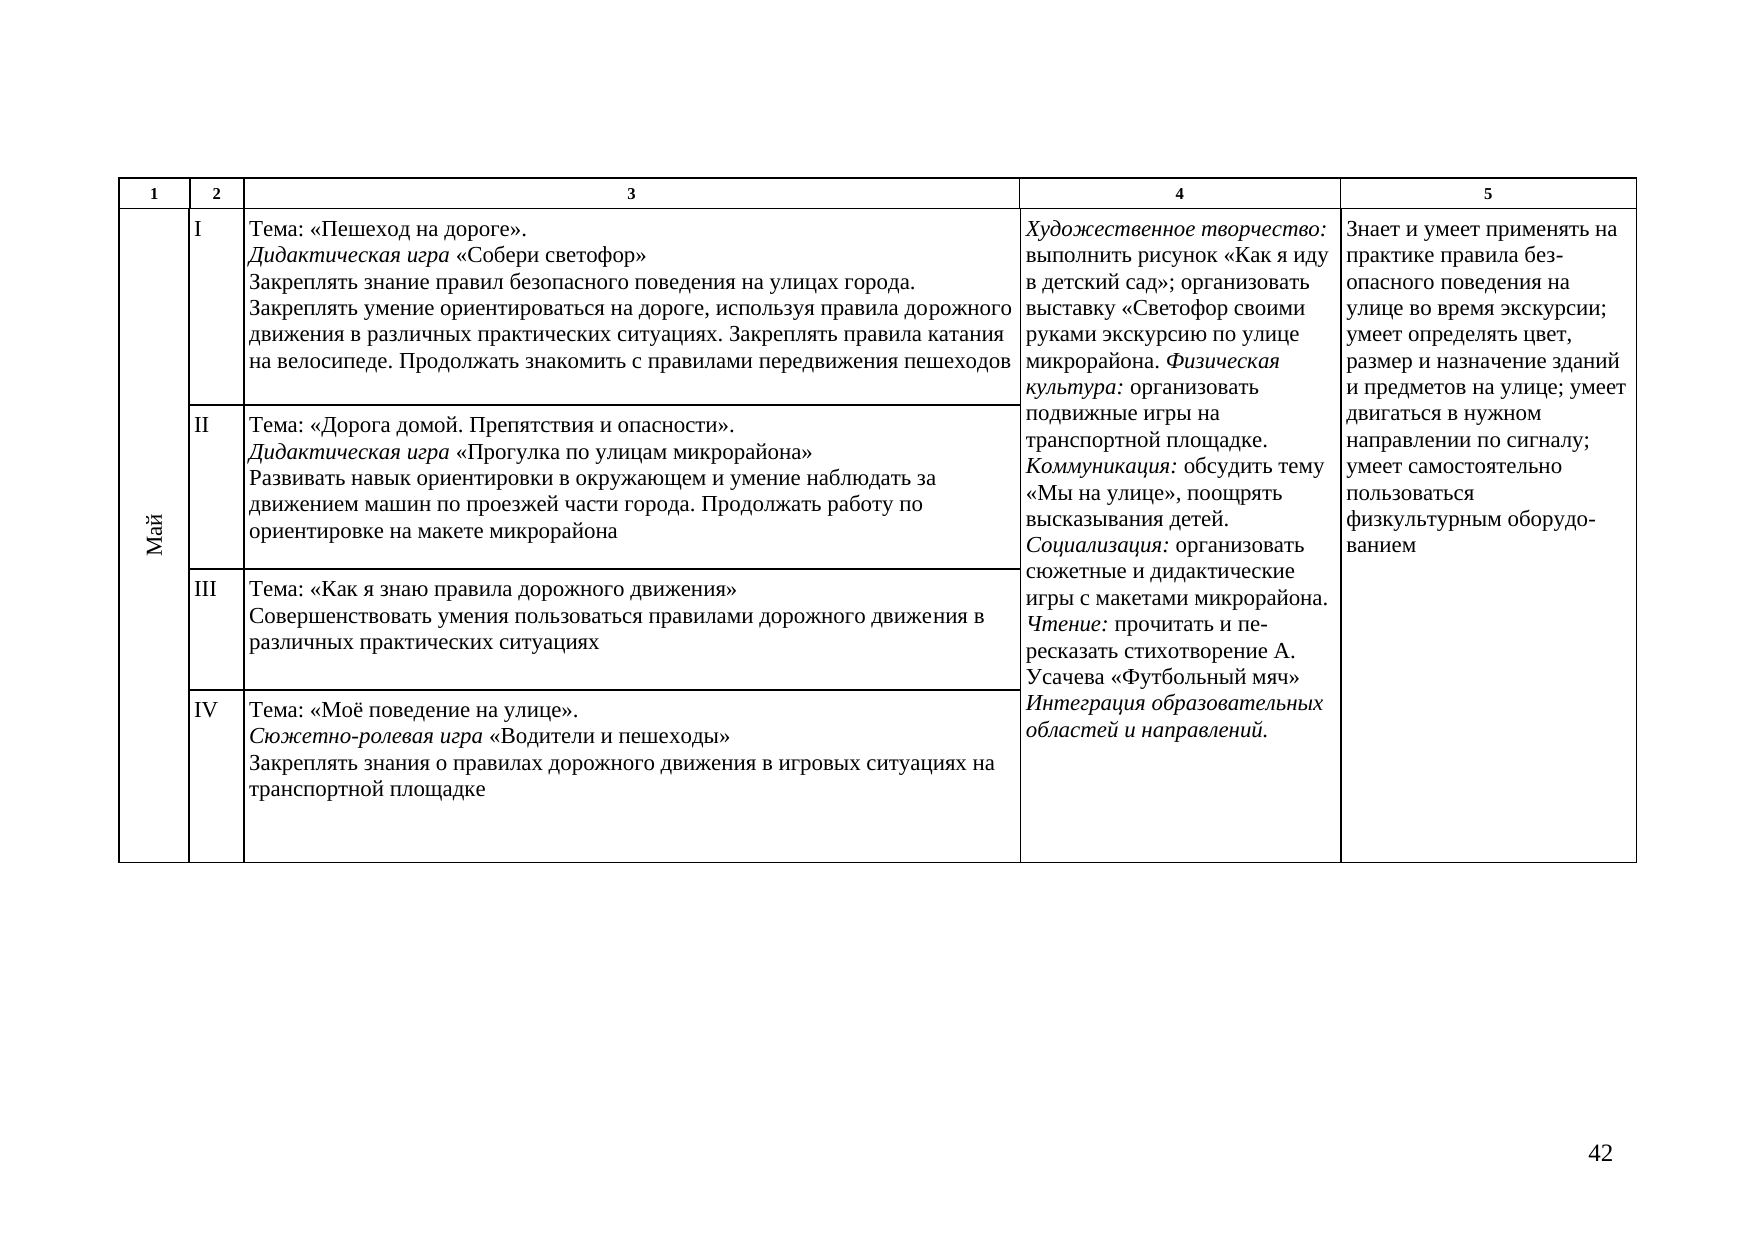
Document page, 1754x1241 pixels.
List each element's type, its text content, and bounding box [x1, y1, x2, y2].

table_cell II [190, 406, 243, 568]
table_cell Художественное творчество: выполнить рисунок «Как я иду в детский сад»; организовать выставку «Светофор своими руками экскурсию по улице микрорайона. Физическая культура: организовать подвижные игры на транспортной площадке. Коммуникация: обсудить тему «Мы на улице», поощрять высказывания детей. Социализация: организовать сюжетные и дидактические игры с макетами микрорайона. Чтение: прочитать и пересказать стихотворение А. Усачева «Футбольный мяч» Интеграция образовательных областей и направлений. [1021, 209, 1340, 862]
table_cell I [190, 209, 243, 404]
table_cell Тема: «Моё поведение на улице». Сюжетно-ролевая игра «Водители и пешеходы» Закреплять знания о правилах дорожного движения в игровых ситуациях на транспортной площадке [245, 691, 1020, 862]
table_header 4 [1020, 179, 1340, 208]
table_header 5 [1341, 179, 1636, 208]
table_header 2 [191, 179, 243, 208]
table_cell Май [120, 209, 188, 862]
table_header 3 [245, 179, 1019, 208]
table_cell Знает и умеет применять на практике правила безопасного поведения на улице во время экскурсии; умеет определять цвет, размер и назначение зданий и предметов на улице; умеет двигаться в нужном направлении по сигналу; умеет самостоятельно пользоваться физкультурным оборудованием [1342, 209, 1636, 862]
table_header 1 [120, 179, 189, 208]
table_cell III [190, 570, 243, 689]
table_cell Тема: «Как я знаю правила дорожного движения» Совершенствовать умения пользоваться правилами дорожного движения в различных практических ситуациях [245, 570, 1020, 689]
table_cell Тема: «Дорога домой. Препятствия и опасности». Дидактическая игра «Прогулка по улицам микрорайона» Развивать навык ориентировки в окружающем и умение наблюдать за движением машин по проезжей части города. Продолжать работу по ориентировке на макете микрорайона [245, 406, 1020, 568]
table_cell Тема: «Пешеход на дороге». Дидактическая игра «Собери светофор» Закреплять знание правил безопасного поведения на улицах города. Закреплять умение ориентироваться на дороге, используя правила дорожного движения в различных практических ситуациях. Закреплять правила катания на велосипеде. Продолжать знакомить с правилами передвижения пешеходов [245, 209, 1020, 404]
table_cell IV [190, 691, 243, 862]
